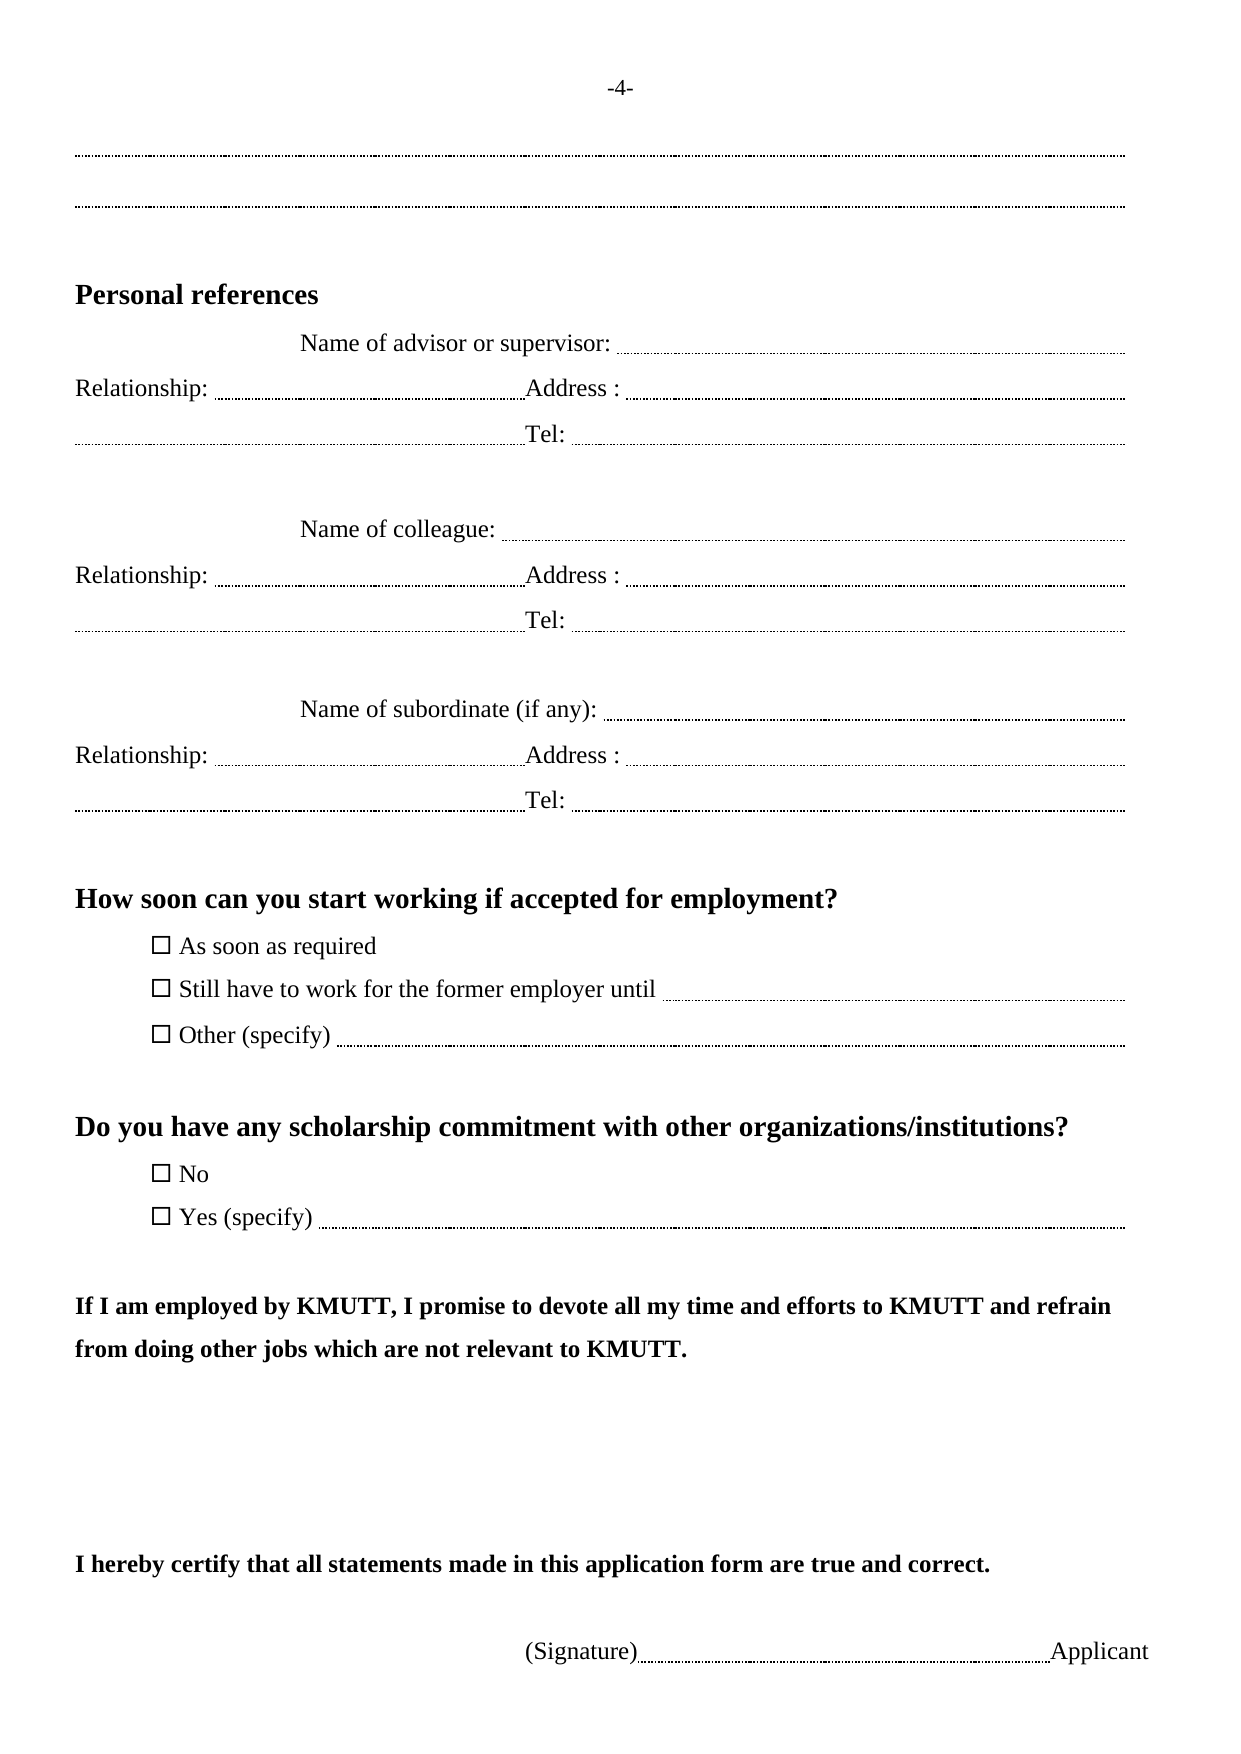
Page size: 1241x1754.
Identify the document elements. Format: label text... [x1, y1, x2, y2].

text Still have to work for the former employer until [75, 974, 1165, 1003]
text Relationship: Address : [75, 740, 1165, 768]
text If I am employed by KMUTT, I promise to devote all my time and efforts to KMUTT and refrain from doing other jobs which are not relevant to KMUTT. [75, 1291, 1165, 1363]
text Other (specify) [75, 1020, 1165, 1049]
text As soon as required [75, 931, 1165, 960]
text Relationship: Address : [75, 373, 1165, 402]
text (Signature) Applicant [75, 1636, 1165, 1664]
text Personal references [75, 277, 1165, 311]
text Name of advisor or supervisor: [75, 328, 1165, 356]
text No [75, 1159, 1165, 1188]
text Name of colleague: [225, 514, 1165, 543]
text Do you have any scholarship commitment with other organizations/institutions? [75, 1109, 1165, 1142]
text Tel: [75, 419, 1165, 447]
text Relationship: Address : [75, 560, 1165, 589]
text I hereby certify that all statements made in this application form are true and correct. [75, 1549, 1165, 1578]
text Tel: [75, 785, 1165, 814]
text How soon can you start working if accepted for employment? [75, 881, 1165, 915]
text Yes (specify) [75, 1202, 1165, 1231]
text Name of subordinate (if any): [225, 694, 1165, 723]
text Tel: [75, 606, 1165, 634]
